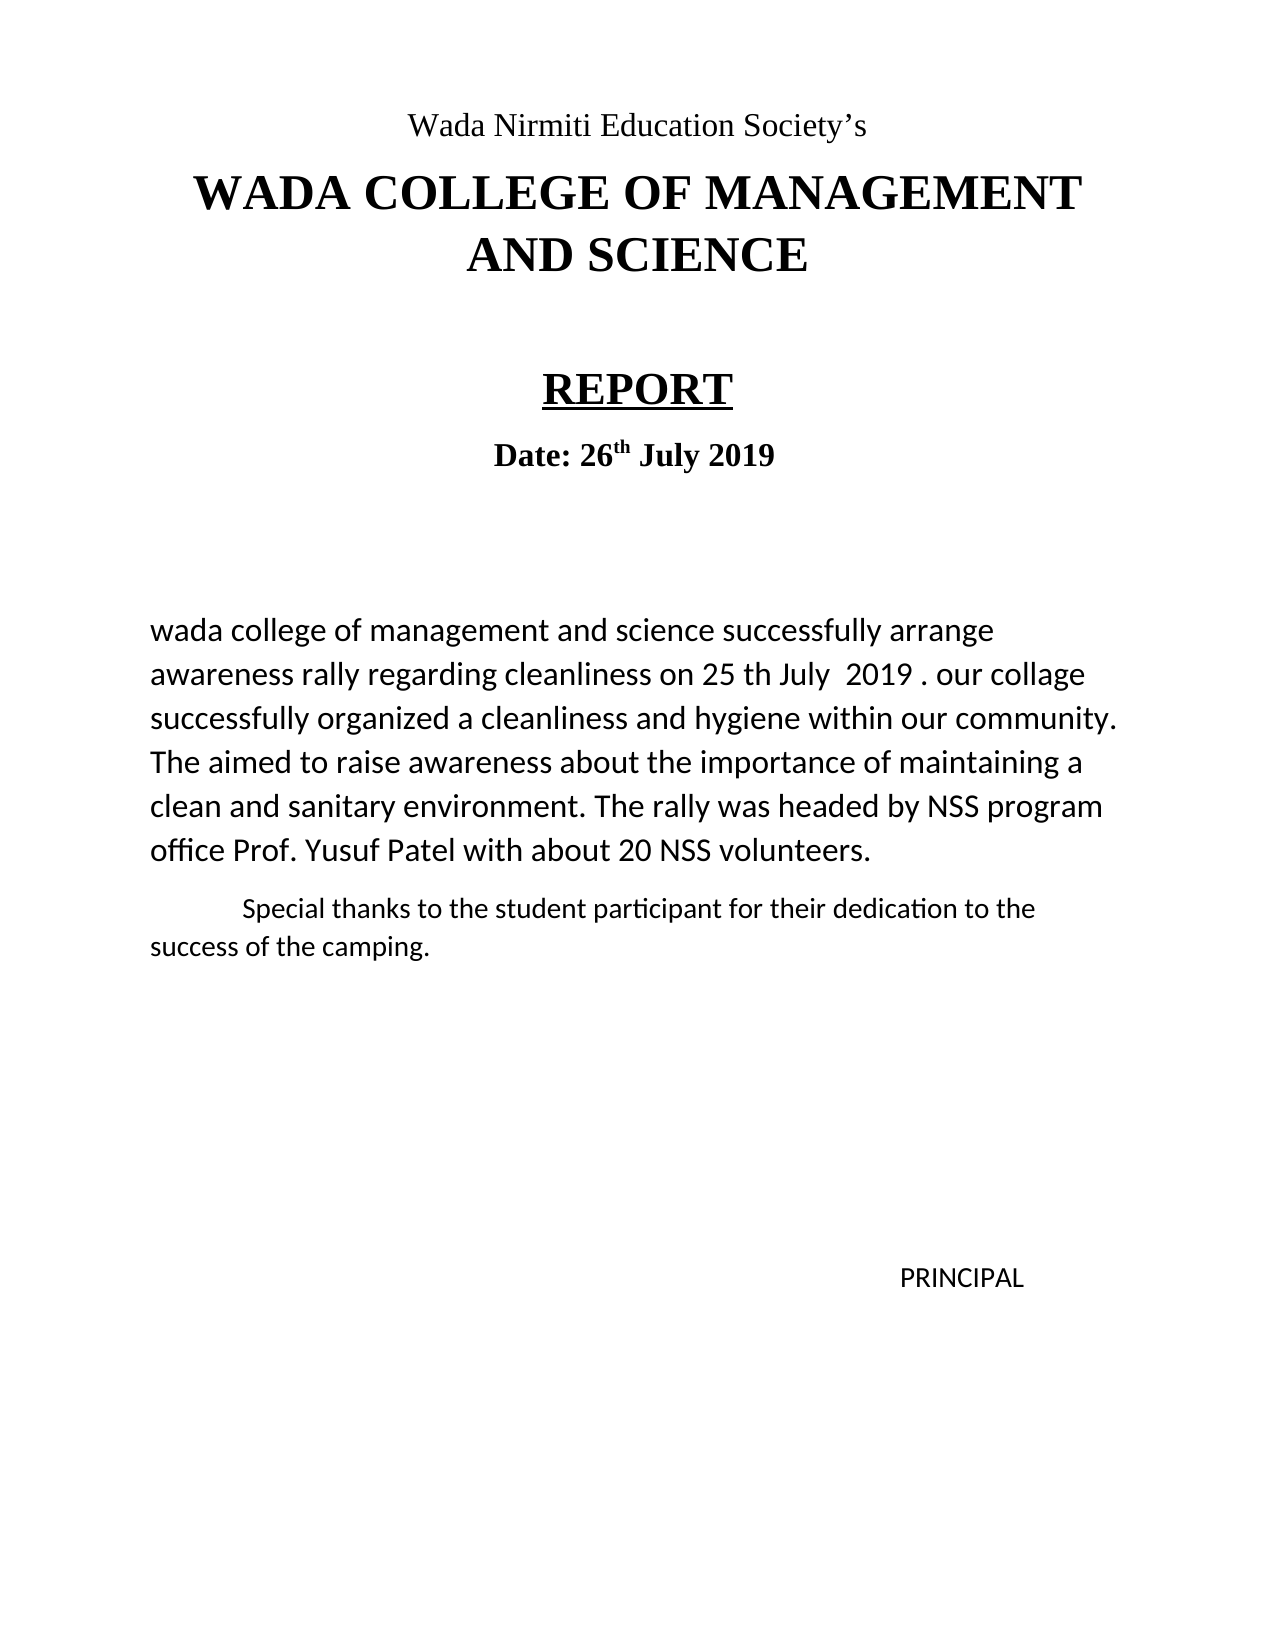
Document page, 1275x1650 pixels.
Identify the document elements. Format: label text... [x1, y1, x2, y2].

text wada college of management and science successfully arrange awareness rally regarding cleanliness on 25 th July 2019 . our collage successfully organized a cleanliness and hygiene within our community. The aimed to raise awareness about the importance of maintaining a clean and sanitary environment. The rally was headed by NSS program office Prof. Yusuf Patel with about 20 NSS volunteers. [150, 609, 1125, 870]
text Special thanks to the student participant for their dedication to the success of the camping. [150, 890, 1125, 964]
text Wada Nirmiti Education Society’s [150, 105, 1125, 143]
text REPORT [150, 362, 1125, 414]
text Date: 26th July 2019 [150, 435, 1125, 474]
text WADA COLLEGE OF MANAGEMENT AND SCIENCE [150, 163, 1125, 282]
text PRINCIPAL [150, 1259, 1125, 1294]
